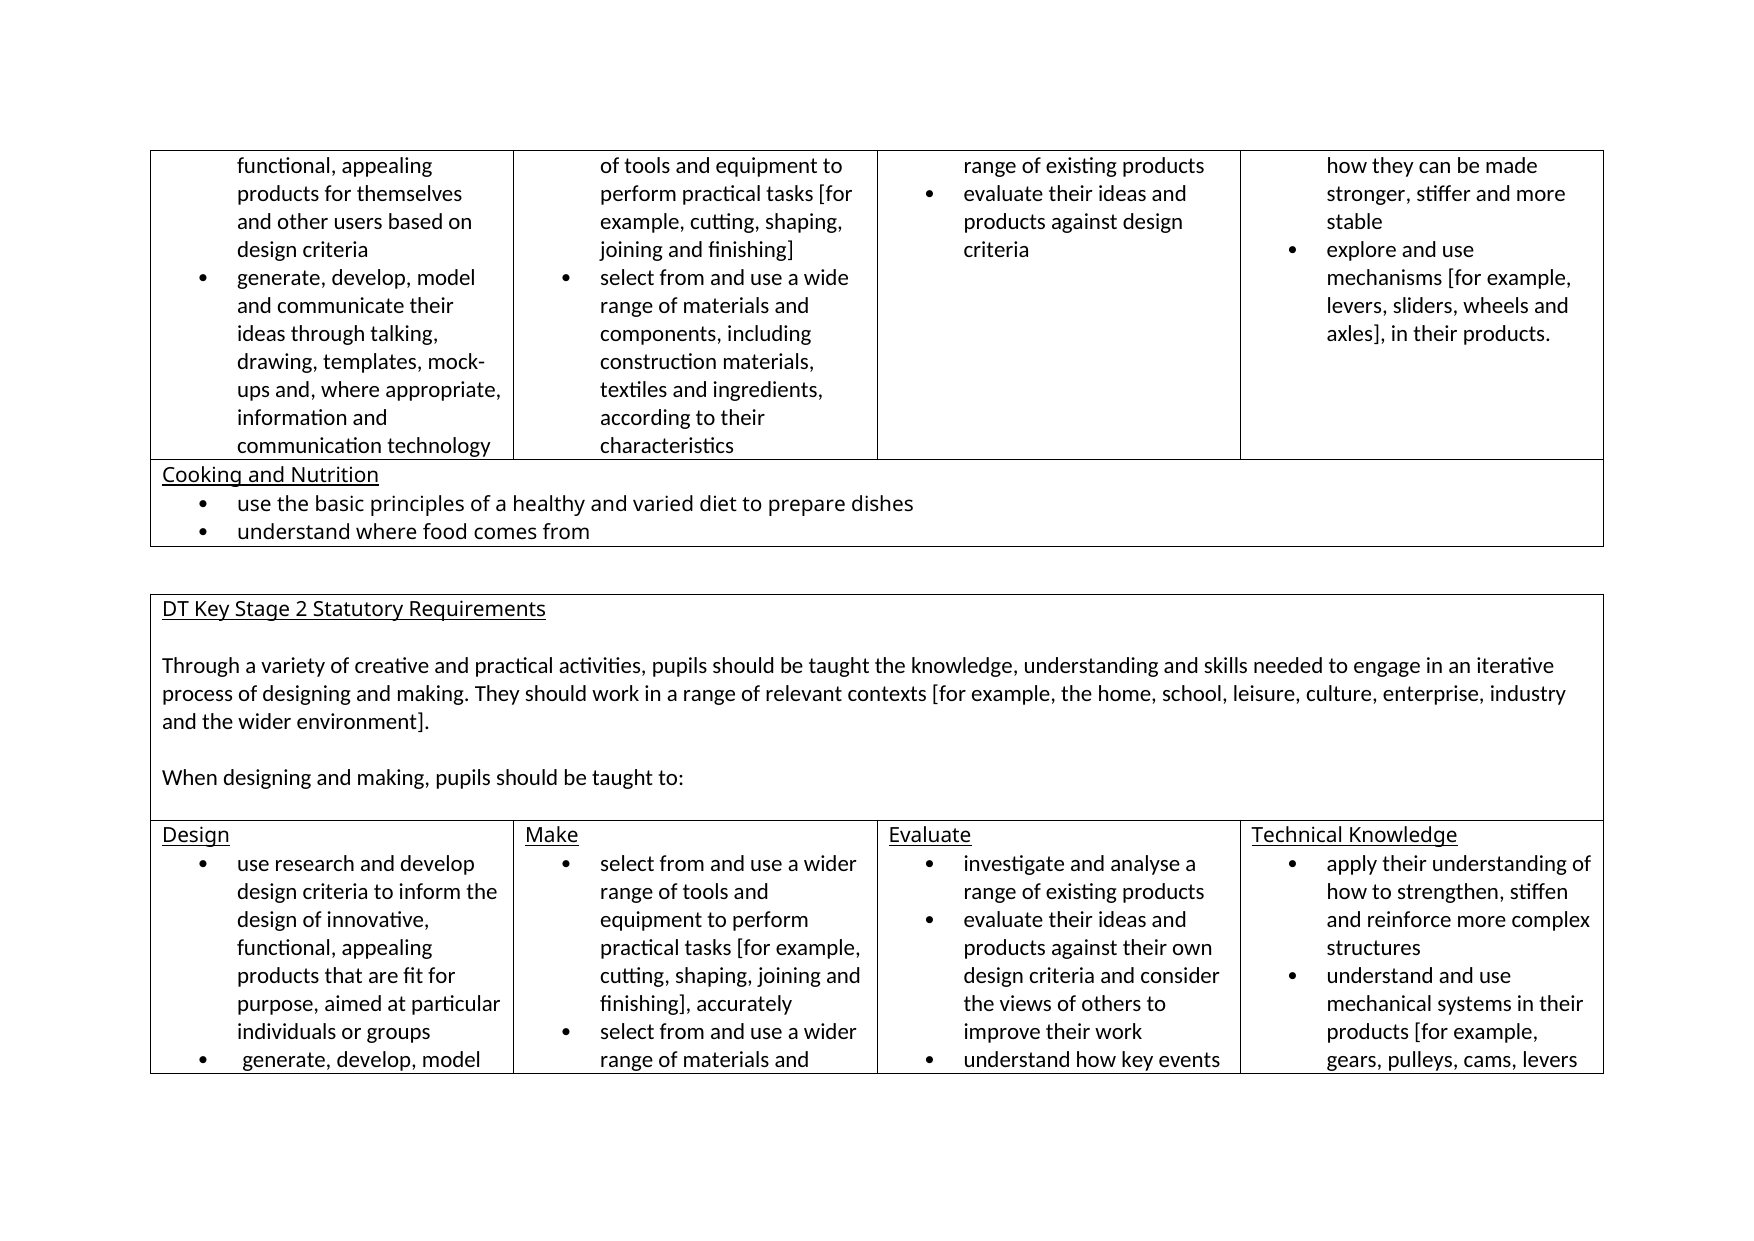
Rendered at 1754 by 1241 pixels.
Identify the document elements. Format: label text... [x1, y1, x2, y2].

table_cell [151, 821, 513, 1073]
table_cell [878, 151, 1240, 459]
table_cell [1241, 151, 1603, 459]
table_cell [878, 821, 1240, 1073]
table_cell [1241, 821, 1603, 1073]
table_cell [151, 151, 513, 459]
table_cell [514, 821, 877, 1073]
table_header DT Key Stage 2 Statutory Requirements Through a variety of creative and practical activities, pupils should be taught the knowledge, understanding and skills needed to engage in an iterative process of designing and making. They should work in a range of relevant contexts [for example, the home, school, leisure, culture, enterprise, industry and the wider environment]. When designing and making, pupils should be taught to: [151, 595, 1603, 819]
table_cell Cooking and Nutrition use the basic principles of a healthy and varied diet to prepare dishes understand where food comes from [151, 460, 1603, 546]
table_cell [514, 151, 877, 459]
